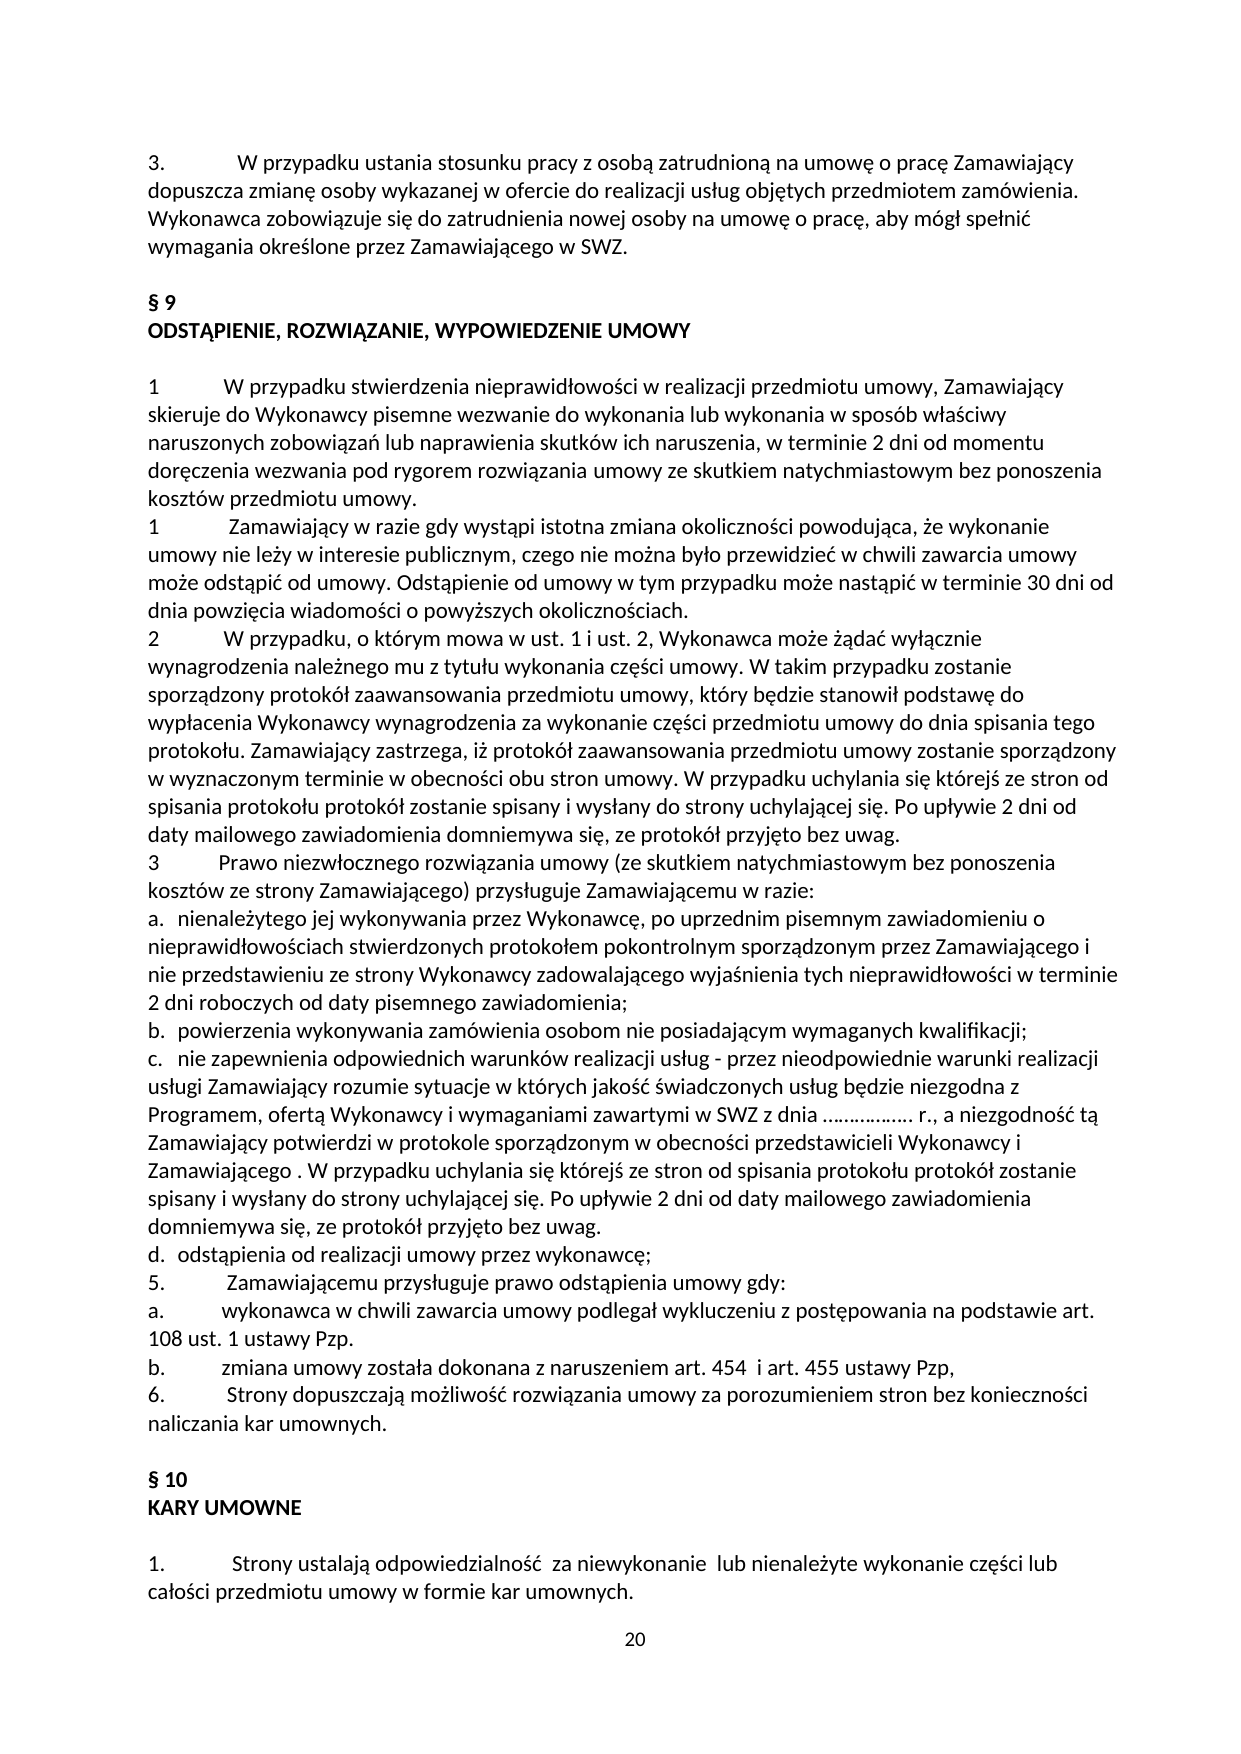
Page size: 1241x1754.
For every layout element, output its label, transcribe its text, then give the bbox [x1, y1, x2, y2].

list W przypadku, o którym mowa w ust. 1 i ust. 2, Wykonawca może żądać wyłącznie wynagrodzenia należnego mu z tytułu wykonania części umowy. W takim przypadku zostanie sporządzony protokół zaawansowania przedmiotu umowy, który będzie stanowił podstawę do wypłacenia Wykonawcy wynagrodzenia za wykonanie części przedmiotu umowy do dnia spisania tego protokołu. Zamawiający zastrzega, iż protokół zaawansowania przedmiotu umowy zostanie sporządzony w wyznaczonym terminie w obecności obu stron umowy. W przypadku uchylania się którejś ze stron od spisania protokołu protokół zostanie spisany i wysłany do strony uchylającej się. Po upływie 2 dni od daty mailowego zawiadomienia domniemywa się, ze protokół przyjęto bez uwag. [148, 624, 1122, 848]
text ODSTĄPIENIE, ROZWIĄZANIE, WYPOWIEDZENIE UMOWY [148, 316, 1122, 344]
list nienależytego jej wykonywania przez Wykonawcę, po uprzednim pisemnym zawiadomieniu o nieprawidłowościach stwierdzonych protokołem pokontrolnym sporządzonym przez Zamawiającego i nie przedstawieniu ze strony Wykonawcy zadowalającego wyjaśnienia tych nieprawidłowości w terminie 2 dni roboczych od daty pisemnego zawiadomienia; [148, 904, 1122, 1016]
list powierzenia wykonywania zamówienia osobom nie posiadającym wymaganych kwalifikacji; [148, 1016, 1122, 1044]
list W przypadku stwierdzenia nieprawidłowości w realizacji przedmiotu umowy, Zamawiający skieruje do Wykonawcy pisemne wezwanie do wykonania lub wykonania w sposób właściwy naruszonych zobowiązań lub naprawienia skutków ich naruszenia, w terminie 2 dni od momentu doręczenia wezwania pod rygorem rozwiązania umowy ze skutkiem natychmiastowym bez ponoszenia kosztów przedmiotu umowy. [148, 372, 1122, 512]
list Zamawiający w razie gdy wystąpi istotna zmiana okoliczności powodująca, że wykonanie umowy nie leży w interesie publicznym, czego nie można było przewidzieć w chwili zawarcia umowy może odstąpić od umowy. Odstąpienie od umowy w tym przypadku może nastąpić w terminie 30 dni od dnia powzięcia wiadomości o powyższych okolicznościach. [148, 512, 1122, 624]
text KARY UMOWNE [148, 1493, 1122, 1521]
list zmiana umowy została dokonana z naruszeniem art. 454 i art. 455 ustawy Pzp, [148, 1353, 1122, 1381]
text 1. Strony ustalają odpowiedzialność za niewykonanie lub nienależyte wykonanie części lub całości przedmiotu umowy w formie kar umownych. [148, 1549, 1122, 1605]
text 5. Zamawiającemu przysługuje prawo odstąpienia umowy gdy: [148, 1268, 1122, 1297]
text § 9 [148, 288, 1122, 316]
text 6. Strony dopuszczają możliwość rozwiązania umowy za porozumieniem stron bez konieczności naliczania kar umownych. [148, 1381, 1122, 1437]
list Prawo niezwłocznego rozwiązania umowy (ze skutkiem natychmiastowym bez ponoszenia kosztów ze strony Zamawiającego) przysługuje Zamawiającemu w razie: [148, 848, 1122, 904]
list odstąpienia od realizacji umowy przez wykonawcę; [148, 1241, 1122, 1268]
list nie zapewnienia odpowiednich warunków realizacji usług - przez nieodpowiednie warunki realizacji usługi Zamawiający rozumie sytuacje w których jakość świadczonych usług będzie niezgodna z Programem, ofertą Wykonawcy i wymaganiami zawartymi w SWZ z dnia …………….. r., a niezgodność tą Zamawiający potwierdzi w protokole sporządzonym w obecności przedstawicieli Wykonawcy i Zamawiającego . W przypadku uchylania się którejś ze stron od spisania protokołu protokół zostanie spisany i wysłany do strony uchylającej się. Po upływie 2 dni od daty mailowego zawiadomienia domniemywa się, ze protokół przyjęto bez uwag. [148, 1044, 1122, 1241]
list 3. W przypadku ustania stosunku pracy z osobą zatrudnioną na umowę o pracę Zamawiający dopuszcza zmianę osoby wykazanej w ofercie do realizacji usług objętych przedmiotem zamówienia. Wykonawca zobowiązuje się do zatrudnienia nowej osoby na umowę o pracę, aby mógł spełnić wymagania określone przez Zamawiającego w SWZ. [148, 148, 1122, 260]
list wykonawca w chwili zawarcia umowy podlegał wykluczeniu z postępowania na podstawie art. 108 ust. 1 ustawy Pzp. [148, 1297, 1122, 1353]
text § 10 [148, 1465, 1122, 1493]
